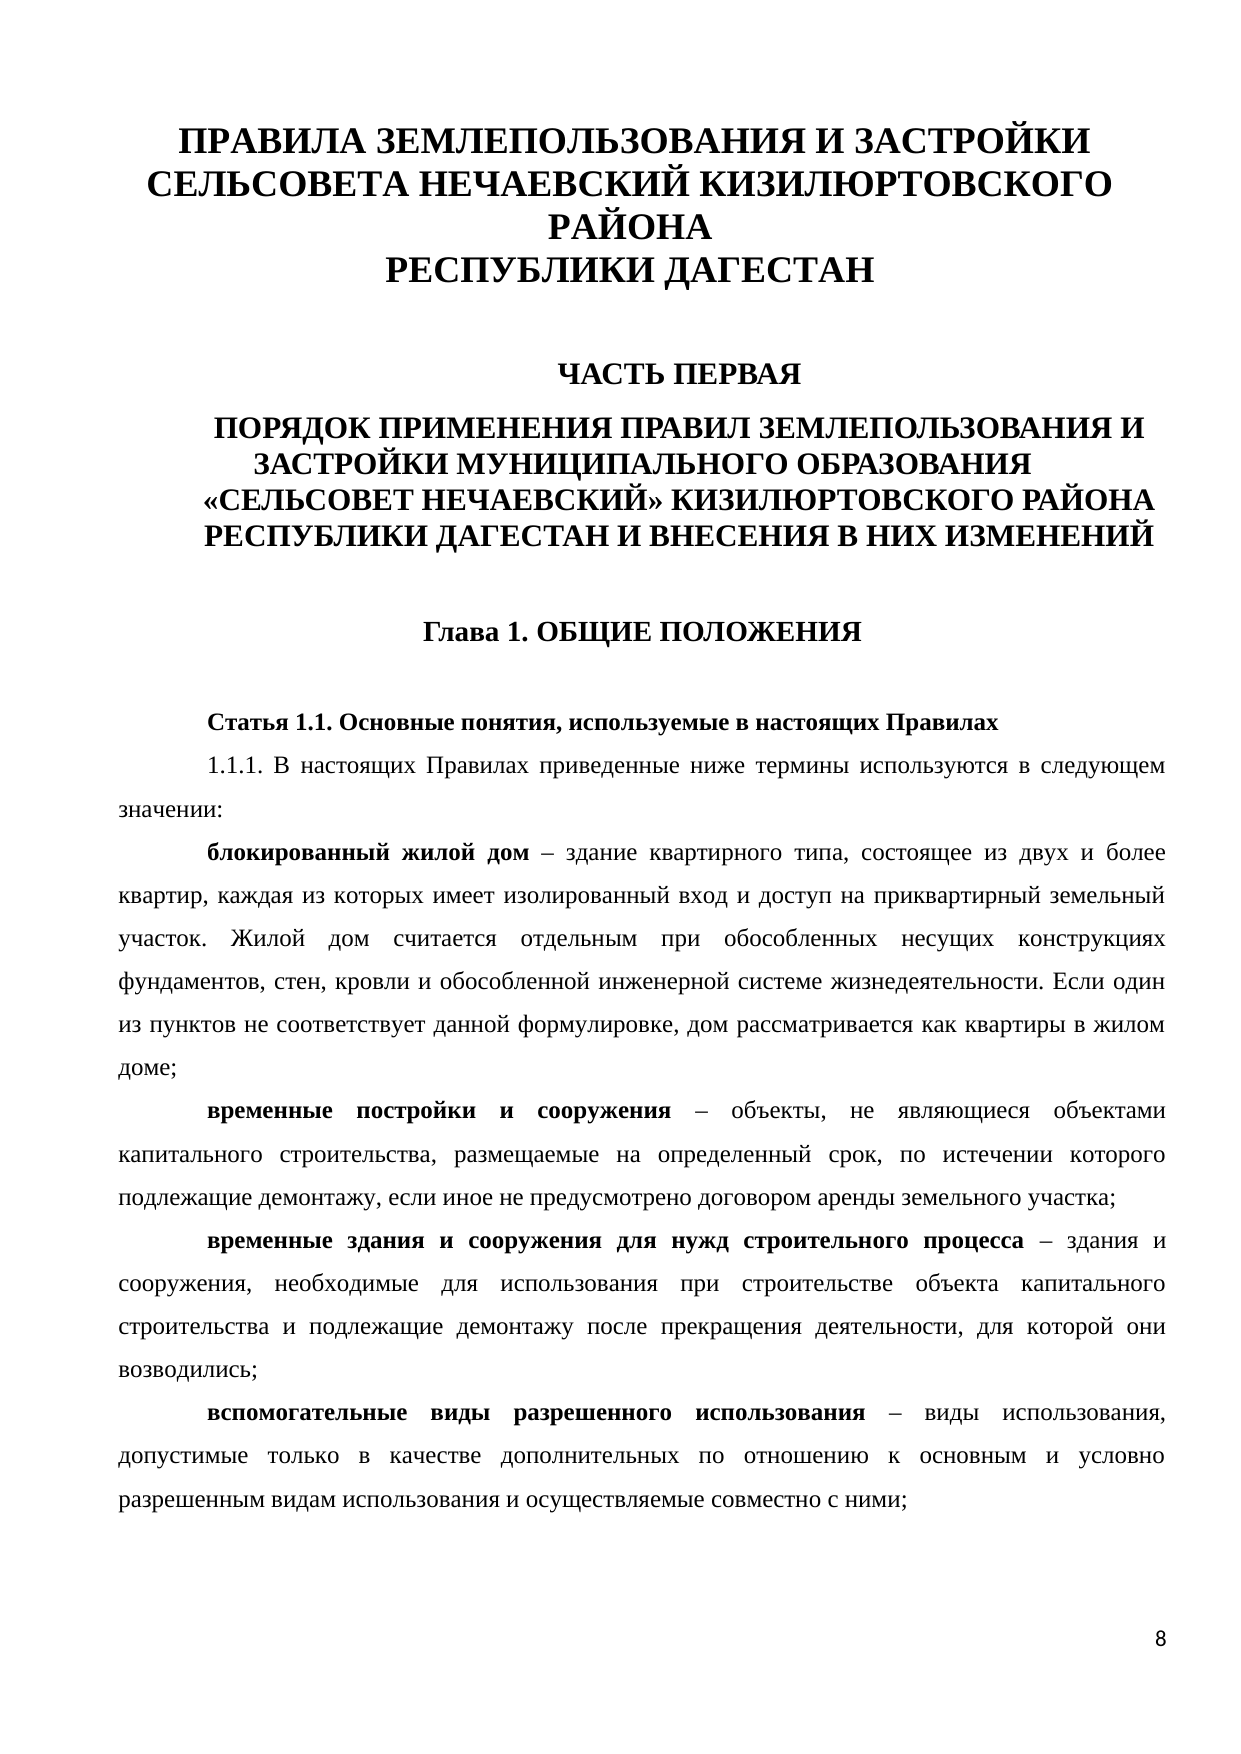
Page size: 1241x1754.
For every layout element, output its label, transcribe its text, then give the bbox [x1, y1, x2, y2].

text временные здания и сооружения для нужд строительного процесса – здания и сооружения, необходимые для использования при строительстве объекта капитального строительства и подлежащие демонтажу после прекращения деятельности, для которой они возводились; [118, 1225, 1167, 1383]
subtitle ОБЩИЕ ПОЛОЖЕНИЯ [118, 614, 1167, 647]
subtitle ЧАСТЬ ПЕРВАЯ [118, 355, 1167, 391]
text СЕЛЬСОВЕТА НЕЧАЕВСКИЙ КИЗИЛЮРТОВСКОГО РАЙОНА [93, 161, 1167, 247]
subtitle ПОРЯДОК ПРИМЕНЕНИЯ ПРАВИЛ ЗЕМЛЕПОЛЬЗОВАНИЯ И ЗАСТРОЙКИ МУНИЦИПАЛЬНОГО ОБРАЗОВАНИЯ [118, 409, 1167, 481]
text вспомогательные виды разрешенного использования – виды использования, допустимые только в качестве дополнительных по отношению к основным и условно разрешенным видам использования и осуществляемые совместно с ними; [118, 1397, 1167, 1512]
list Основные понятия, используемые в настоящих Правилах [118, 707, 1167, 736]
text ПРАВИЛА ЗЕМЛЕПОЛЬЗОВАНИЯ И ЗАСТРОЙКИ [93, 118, 1167, 161]
text блокированный жилой дом – здание квартирного типа, состоящее из двух и более квартир, каждая из которых имеет изолированный вход и доступ на приквартирный земельный участок. Жилой дом считается отдельным при обособленных несущих конструкциях фундаментов, стен, кровли и обособленной инженерной системе жизнедеятельности. Если один из пунктов не соответствует данной формулировке, дом рассматривается как квартиры в жилом доме; [118, 837, 1167, 1081]
text временные постройки и сооружения – объекты, не являющиеся объектами капитального строительства, размещаемые на определенный срок, по истечении которого подлежащие демонтажу, если иное не предусмотрено договором аренды земельного участка; [118, 1096, 1167, 1211]
subtitle «СЕЛЬСОВЕТ НЕЧАЕВСКИЙ» КИЗИЛЮРТОВСКОГО РАЙОНА [118, 481, 1167, 517]
text 1.1.1. В настоящих Правилах приведенные ниже термины используются в следующем значении: [118, 751, 1167, 822]
text РЕСПУБЛИКИ ДАГЕСТАН [93, 247, 1167, 291]
subtitle РЕСПУБЛИКИ ДАГЕСТАН И ВНЕСЕНИЯ В НИХ ИЗМЕНЕНИЙ [118, 517, 1167, 553]
